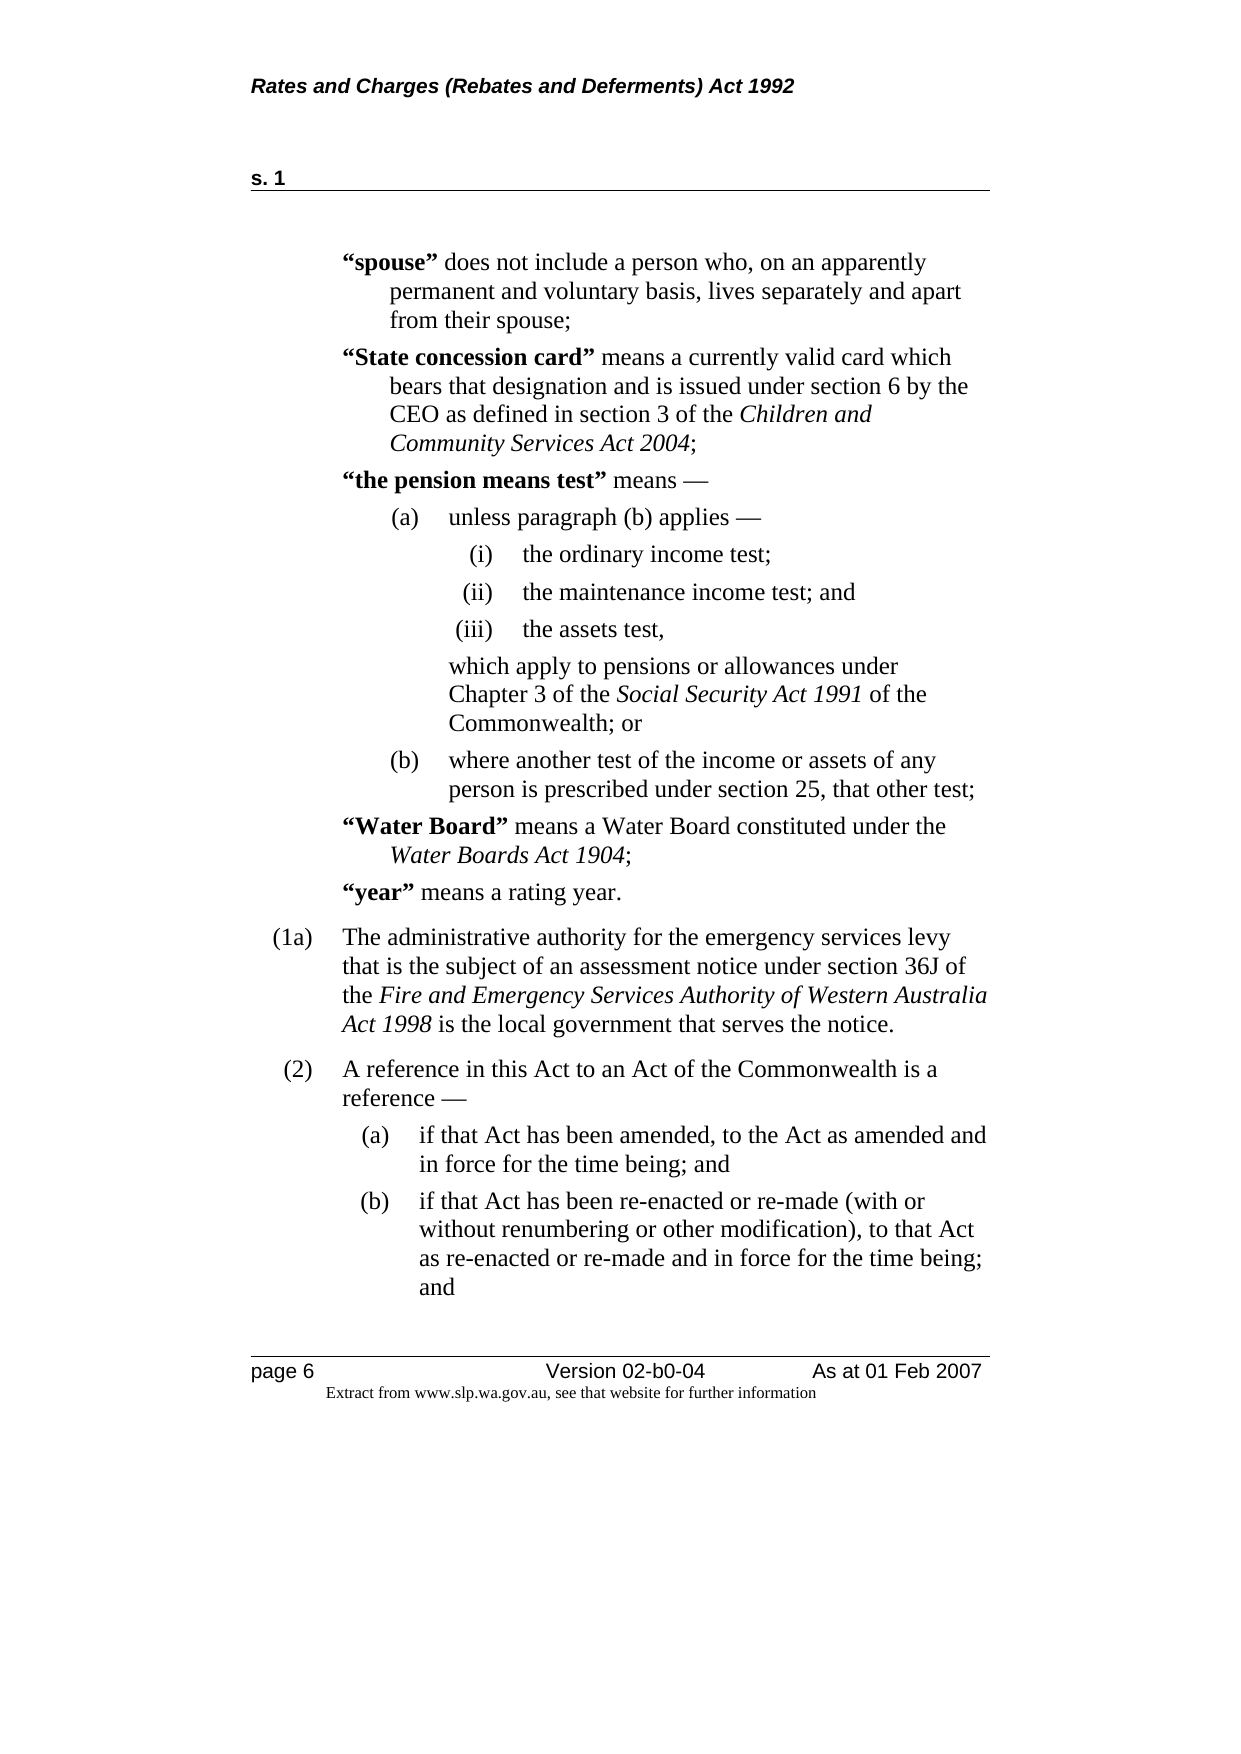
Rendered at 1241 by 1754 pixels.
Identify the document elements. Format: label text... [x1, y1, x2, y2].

text “Water Board” means a Water Board constituted under the Water Boards Act 1904; [251, 811, 990, 869]
text “year” means a rating year. [251, 877, 990, 906]
text “the pension means test” means — [251, 465, 990, 494]
text which apply to pensions or allowances under Chapter 3 of the Social Security Act 1991 of the Commonwealth; or [251, 651, 990, 737]
text (1a) The administrative authority for the emergency services levy that is the subject of an assessment notice under section 36J of the Fire and Emergency Services Authority of Western Australia Act 1998 is the local government that serves the notice. [251, 922, 990, 1037]
text “spouse” does not include a person who, on an apparently permanent and voluntary basis, lives separately and apart from their spouse; [251, 247, 990, 334]
text (b) if that Act has been re-enacted or re-made (with or without renumbering or other modification), to that Act as re-enacted or re-made and in force for the time being; and [251, 1186, 990, 1301]
text (iii) the assets test, [251, 614, 990, 642]
text (i) the ordinary income test; [251, 539, 990, 568]
text “State concession card” means a currently valid card which bears that designation and is issued under section 6 by the CEO as defined in section 3 of the Children and Community Services Act 2004; [251, 342, 990, 457]
text (b) where another test of the income or assets of any person is prescribed under section 25, that other test; [251, 745, 990, 803]
text (a) unless paragraph (b) applies — [251, 502, 990, 531]
text (a) if that Act has been amended, to the Act as amended and in force for the time being; and [251, 1120, 990, 1177]
text (ii) the maintenance income test; and [251, 577, 990, 605]
text (2) A reference in this Act to an Act of the Commonwealth is a reference — [251, 1054, 990, 1112]
